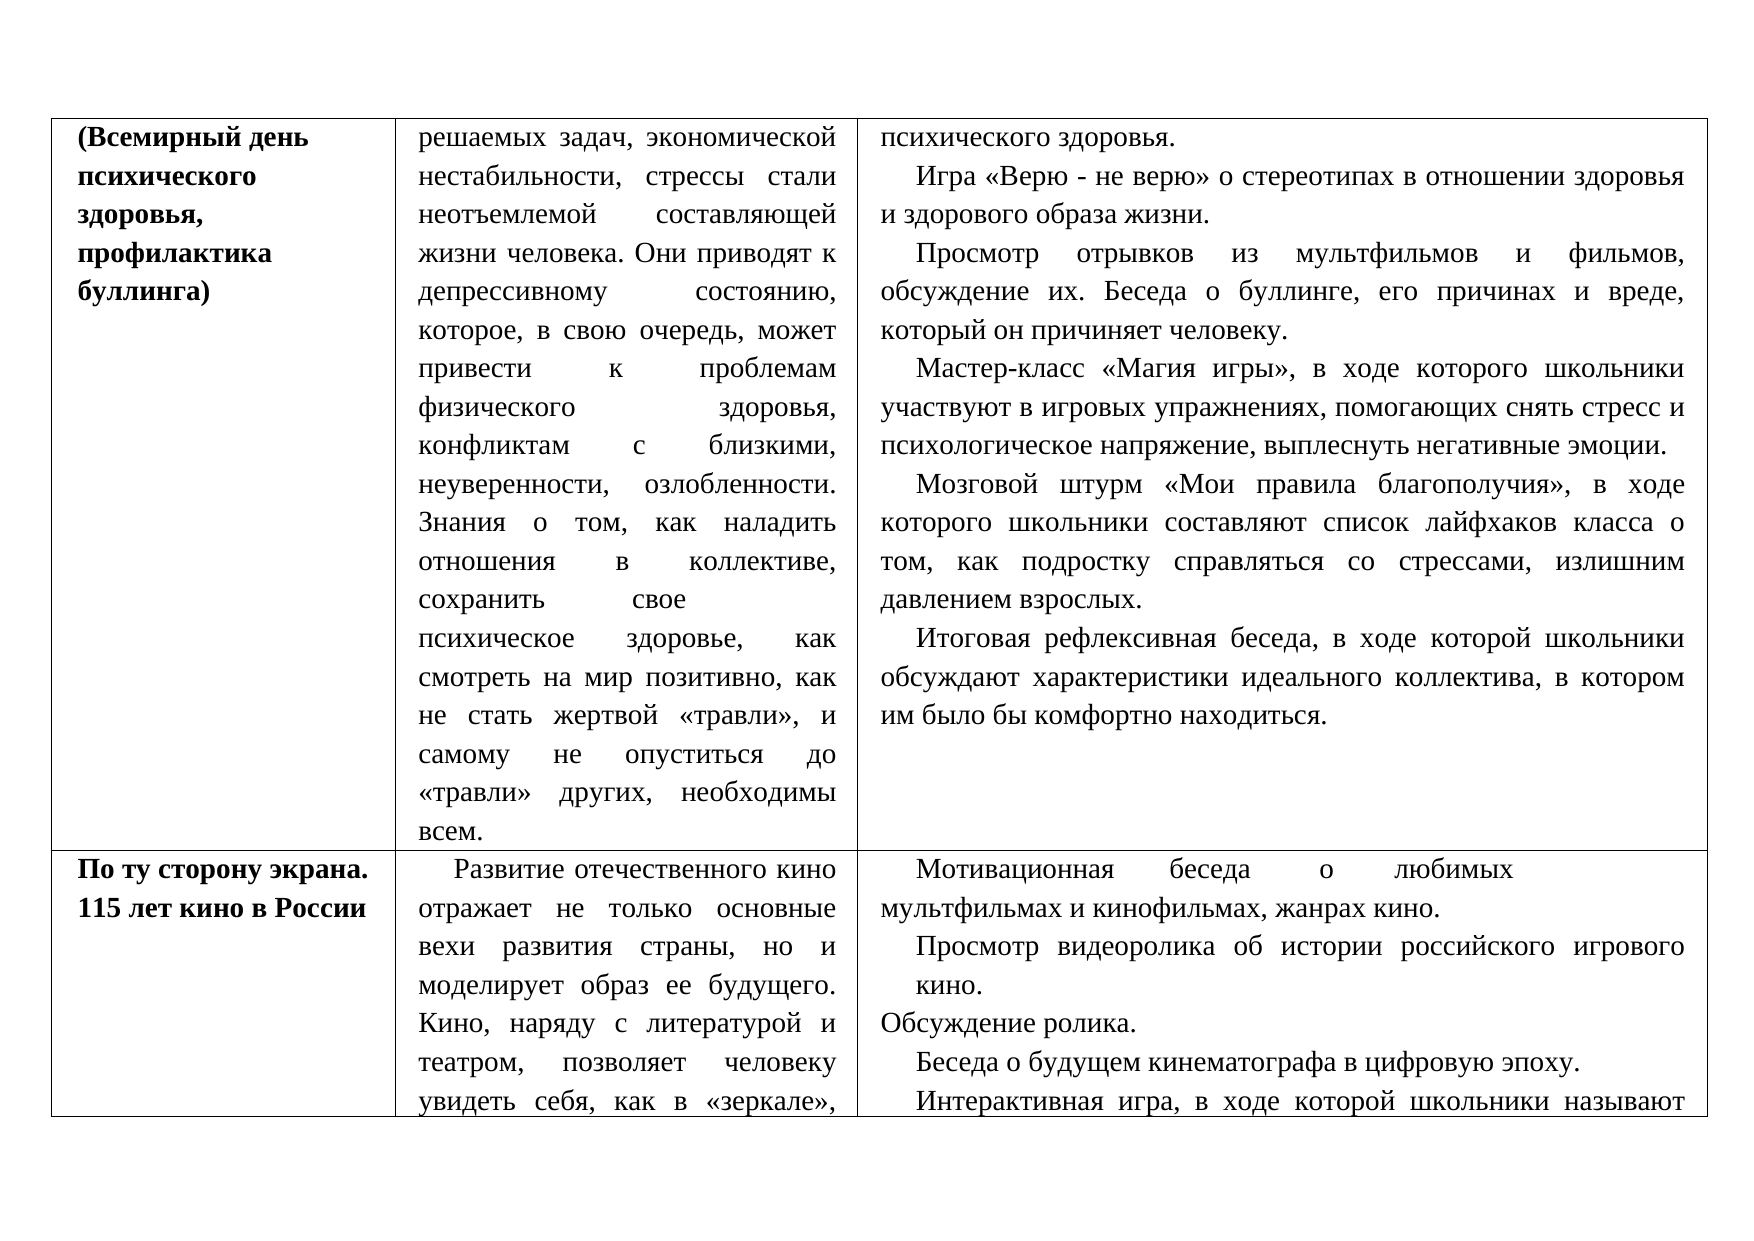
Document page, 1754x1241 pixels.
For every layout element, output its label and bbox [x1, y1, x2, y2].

table_cell [396, 851, 857, 1116]
table_cell [396, 119, 857, 850]
table_cell [52, 119, 395, 850]
table_cell [52, 851, 395, 1116]
table_cell [858, 851, 1707, 1116]
table_cell [858, 119, 1707, 850]
